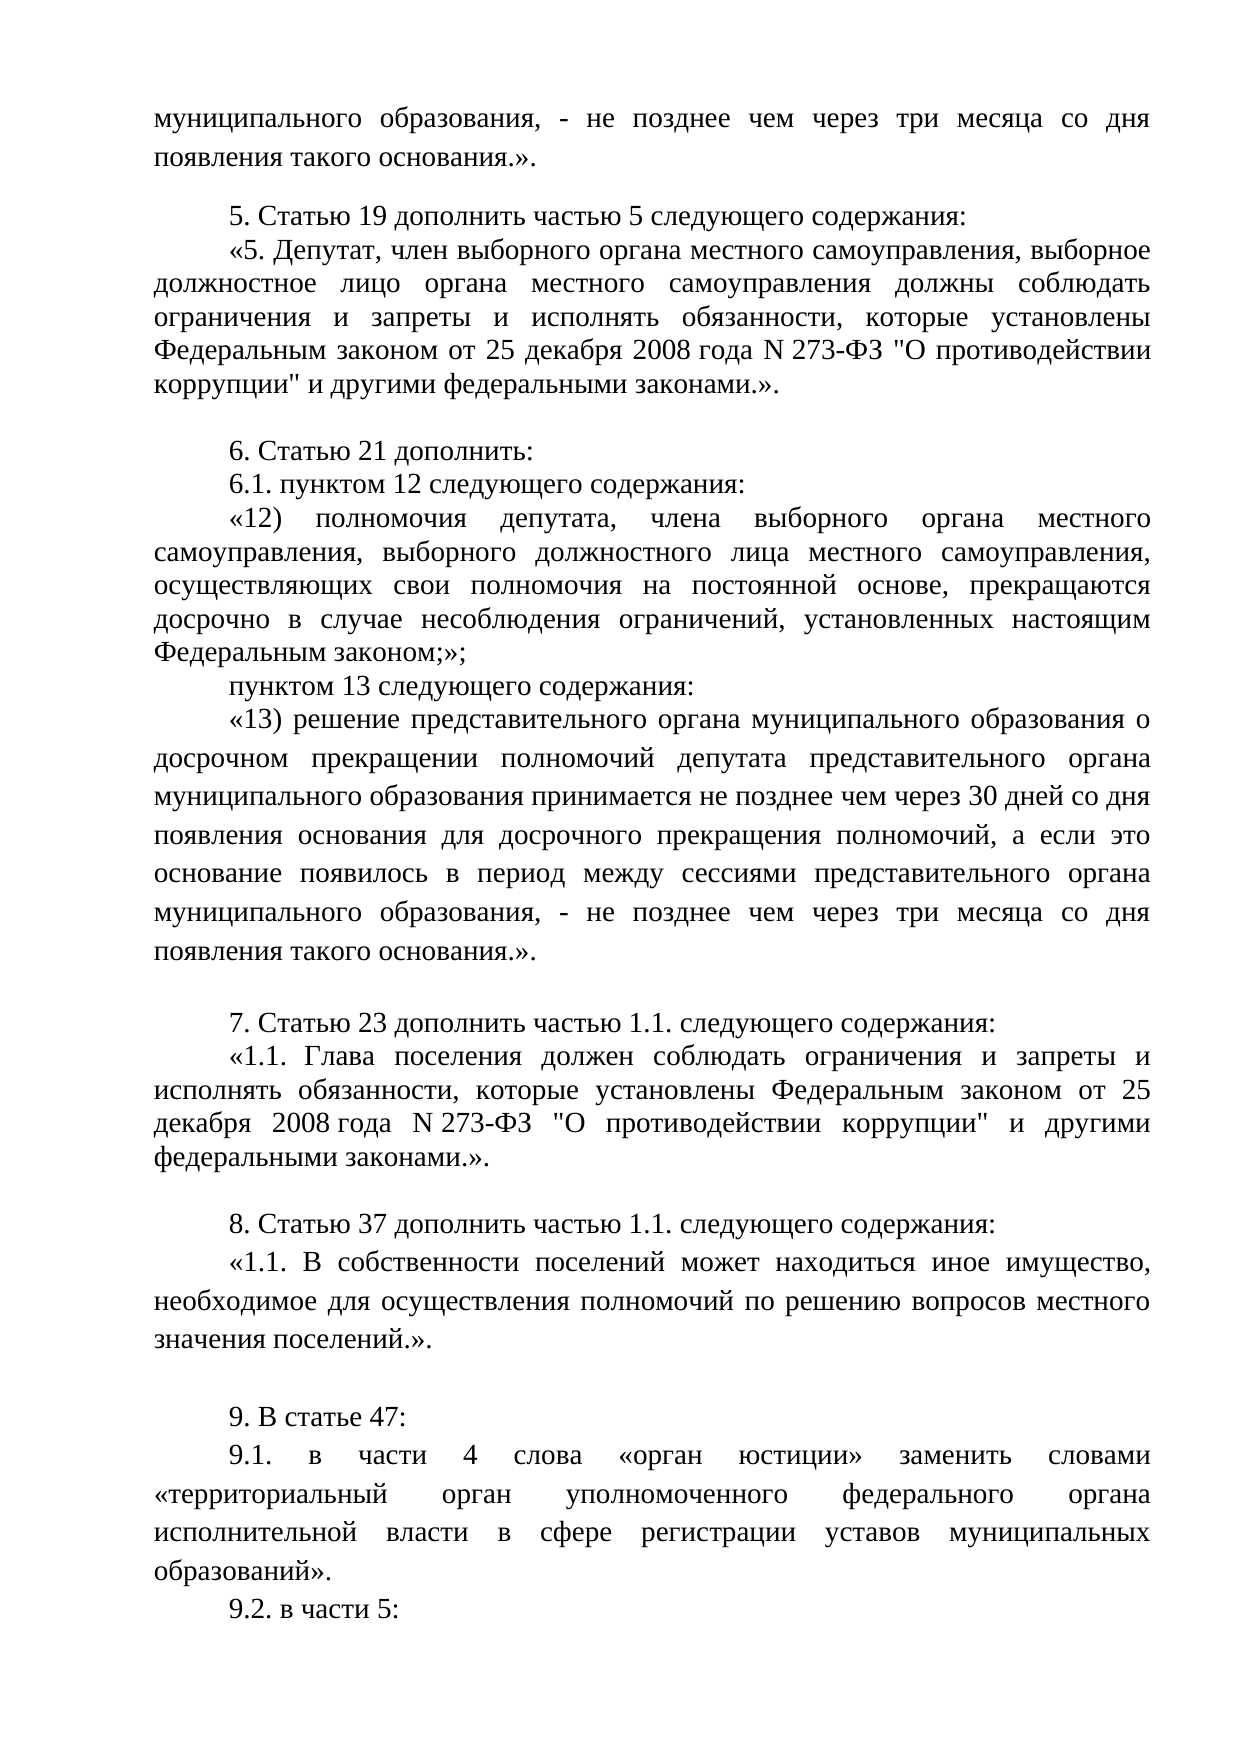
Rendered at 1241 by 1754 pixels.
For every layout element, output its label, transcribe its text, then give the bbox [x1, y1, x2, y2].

text 6.1. пунктом 12 следующего содержания: [153, 467, 1152, 500]
text «1.1. В собственности поселений может находиться иное имущество, необходимое для осуществления полномочий по решению вопросов местного значения поселений.». [153, 1244, 1152, 1355]
text 7. Статью 23 дополнить частью 1.1. следующего содержания: [153, 1005, 1152, 1038]
text 6. Статью 21 дополнить: [153, 433, 1152, 467]
text «5. Депутат, член выборного органа местного самоуправления, выборное должностное лицо органа местного самоуправления должны соблюдать ограничения и запреты и исполнять обязанности, которые установлены Федеральным законом от 25 декабря 2008 года N 273-ФЗ "О противодействии коррупции" и другими федеральными законами.». [153, 232, 1152, 399]
text 9.1. в части 4 слова «орган юстиции» заменить словами «территориальный орган уполномоченного федерального органа исполнительной власти в сфере регистрации уставов муниципальных образований». [153, 1437, 1152, 1586]
text 9.2. в части 5: [153, 1591, 1152, 1625]
text «12) полномочия депутата, члена выборного органа местного самоуправления, выборного должностного лица местного самоуправления, осуществляющих свои полномочия на постоянной основе, прекращаются досрочно в случае несоблюдения ограничений, установленных настоящим Федеральным законом;»; [153, 500, 1152, 668]
text «13) решение представительного органа муниципального образования о досрочном прекращении полномочий депутата представительного органа муниципального образования принимается не позднее чем через 30 дней со дня появления основания для досрочного прекращения полномочий, а если это основание появилось в период между сессиями представительного органа муниципального образования, - не позднее чем через три месяца со дня появления такого основания.». [153, 701, 1152, 966]
text «1.1. Глава поселения должен соблюдать ограничения и запреты и исполнять обязанности, которые установлены Федеральным законом от 25 декабря 2008 года N 273-ФЗ "О противодействии коррупции" и другими федеральными законами.». [153, 1038, 1152, 1172]
text пунктом 13 следующего содержания: [153, 668, 1152, 701]
text 5. Статью 19 дополнить частью 5 следующего содержания: [153, 198, 1152, 232]
text 8. Статью 37 дополнить частью 1.1. следующего содержания: [153, 1206, 1152, 1239]
text 9. В статье 47: [153, 1399, 1152, 1432]
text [153, 100, 1152, 172]
